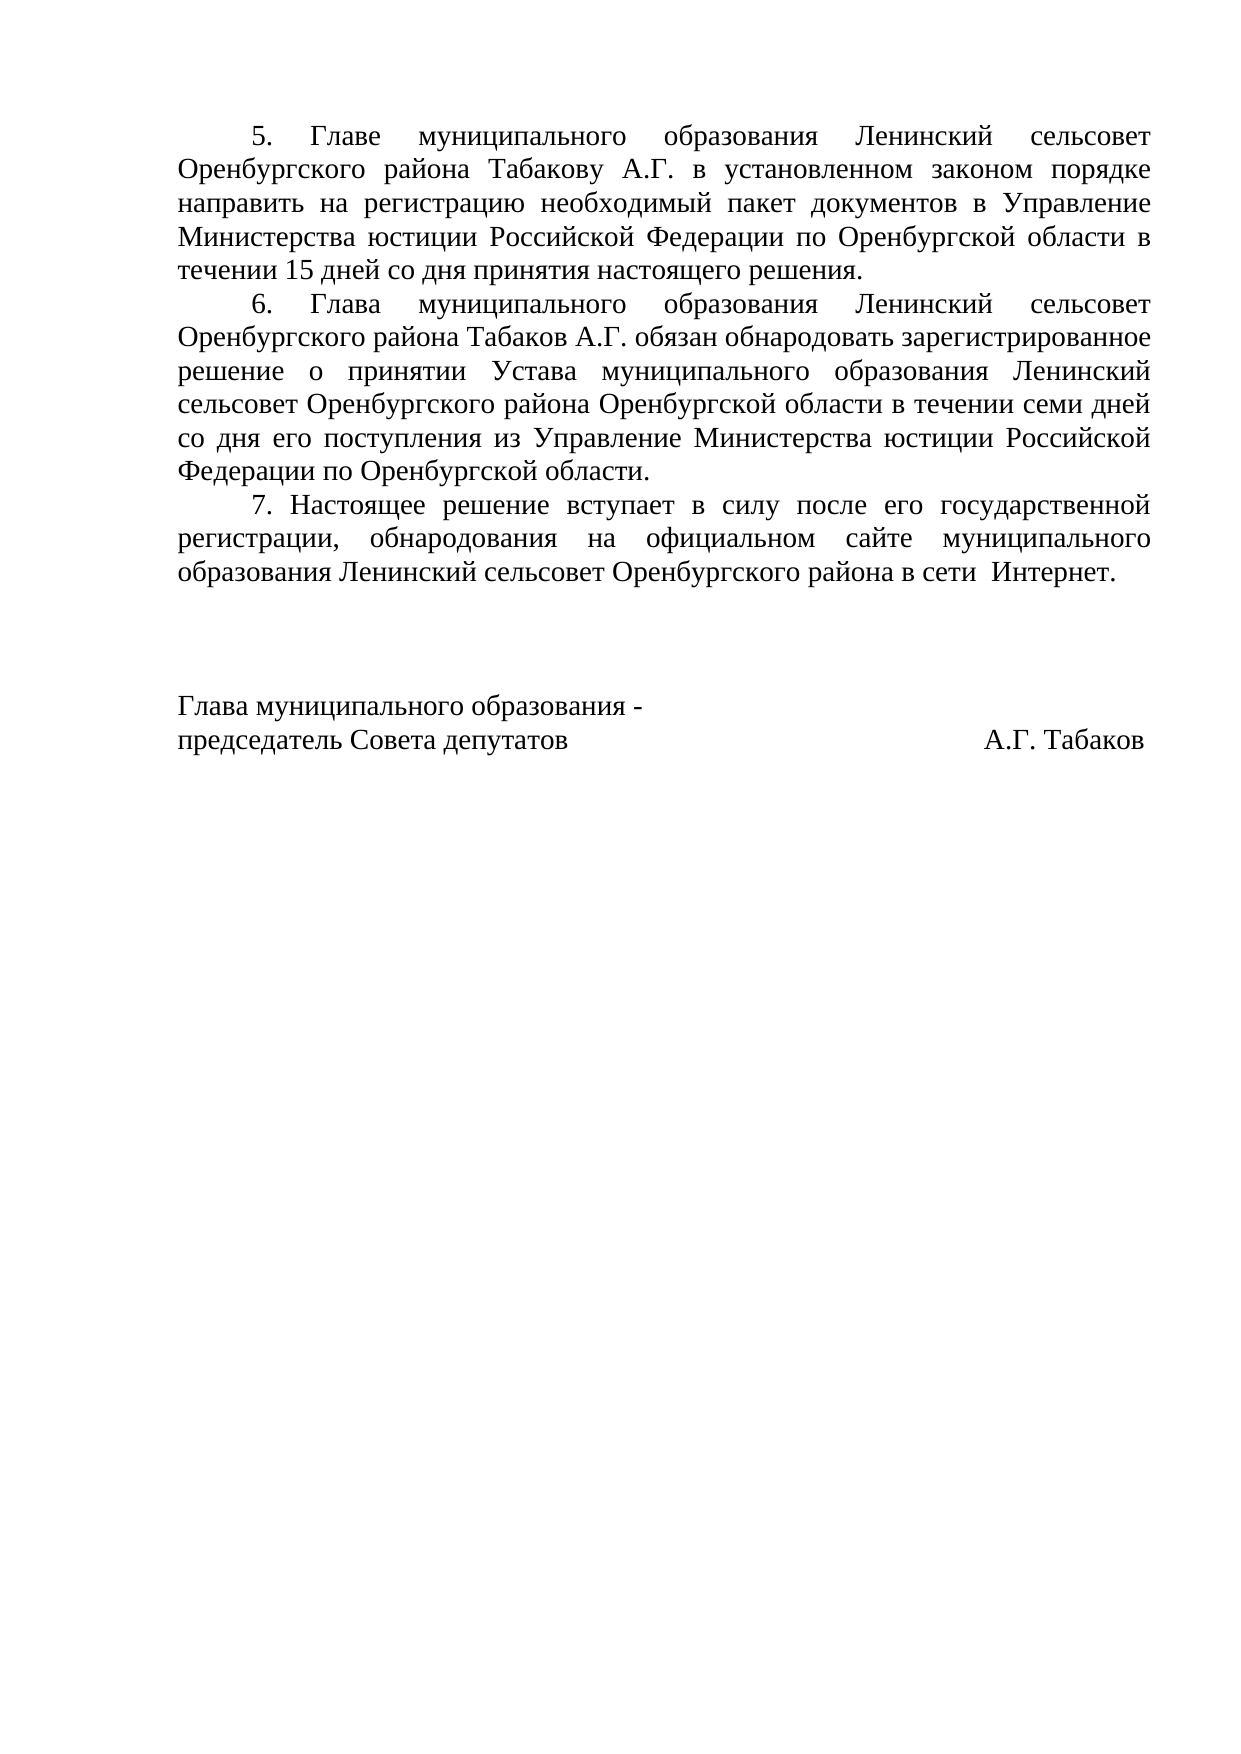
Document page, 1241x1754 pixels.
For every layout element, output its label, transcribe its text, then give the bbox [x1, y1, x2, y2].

text 5. Главе муниципального образования Ленинский сельсовет Оренбургского района Табакову А.Г. в установленном законом порядке направить на регистрацию необходимый пакет документов в Управление Министерства юстиции Российской Федерации по Оренбургской области в течении 15 дней со дня принятия настоящего решения. [177, 118, 1152, 286]
text председатель Совета депутатов А.Г. Табаков [177, 722, 1152, 755]
text Глава муниципального образования - [177, 688, 1152, 722]
text 6. Глава муниципального образования Ленинский сельсовет Оренбургского района Табаков А.Г. обязан обнародовать зарегистрированное решение о принятии Устава муниципального образования Ленинский сельсовет Оренбургского района Оренбургской области в течении семи дней со дня его поступления из Управление Министерства юстиции Российской Федерации по Оренбургской области. [177, 286, 1152, 487]
text 7. Настоящее решение вступает в силу после его государственной регистрации, обнародования на официальном сайте муниципального образования Ленинский сельсовет Оренбургского района в сети Интернет. [177, 487, 1152, 588]
